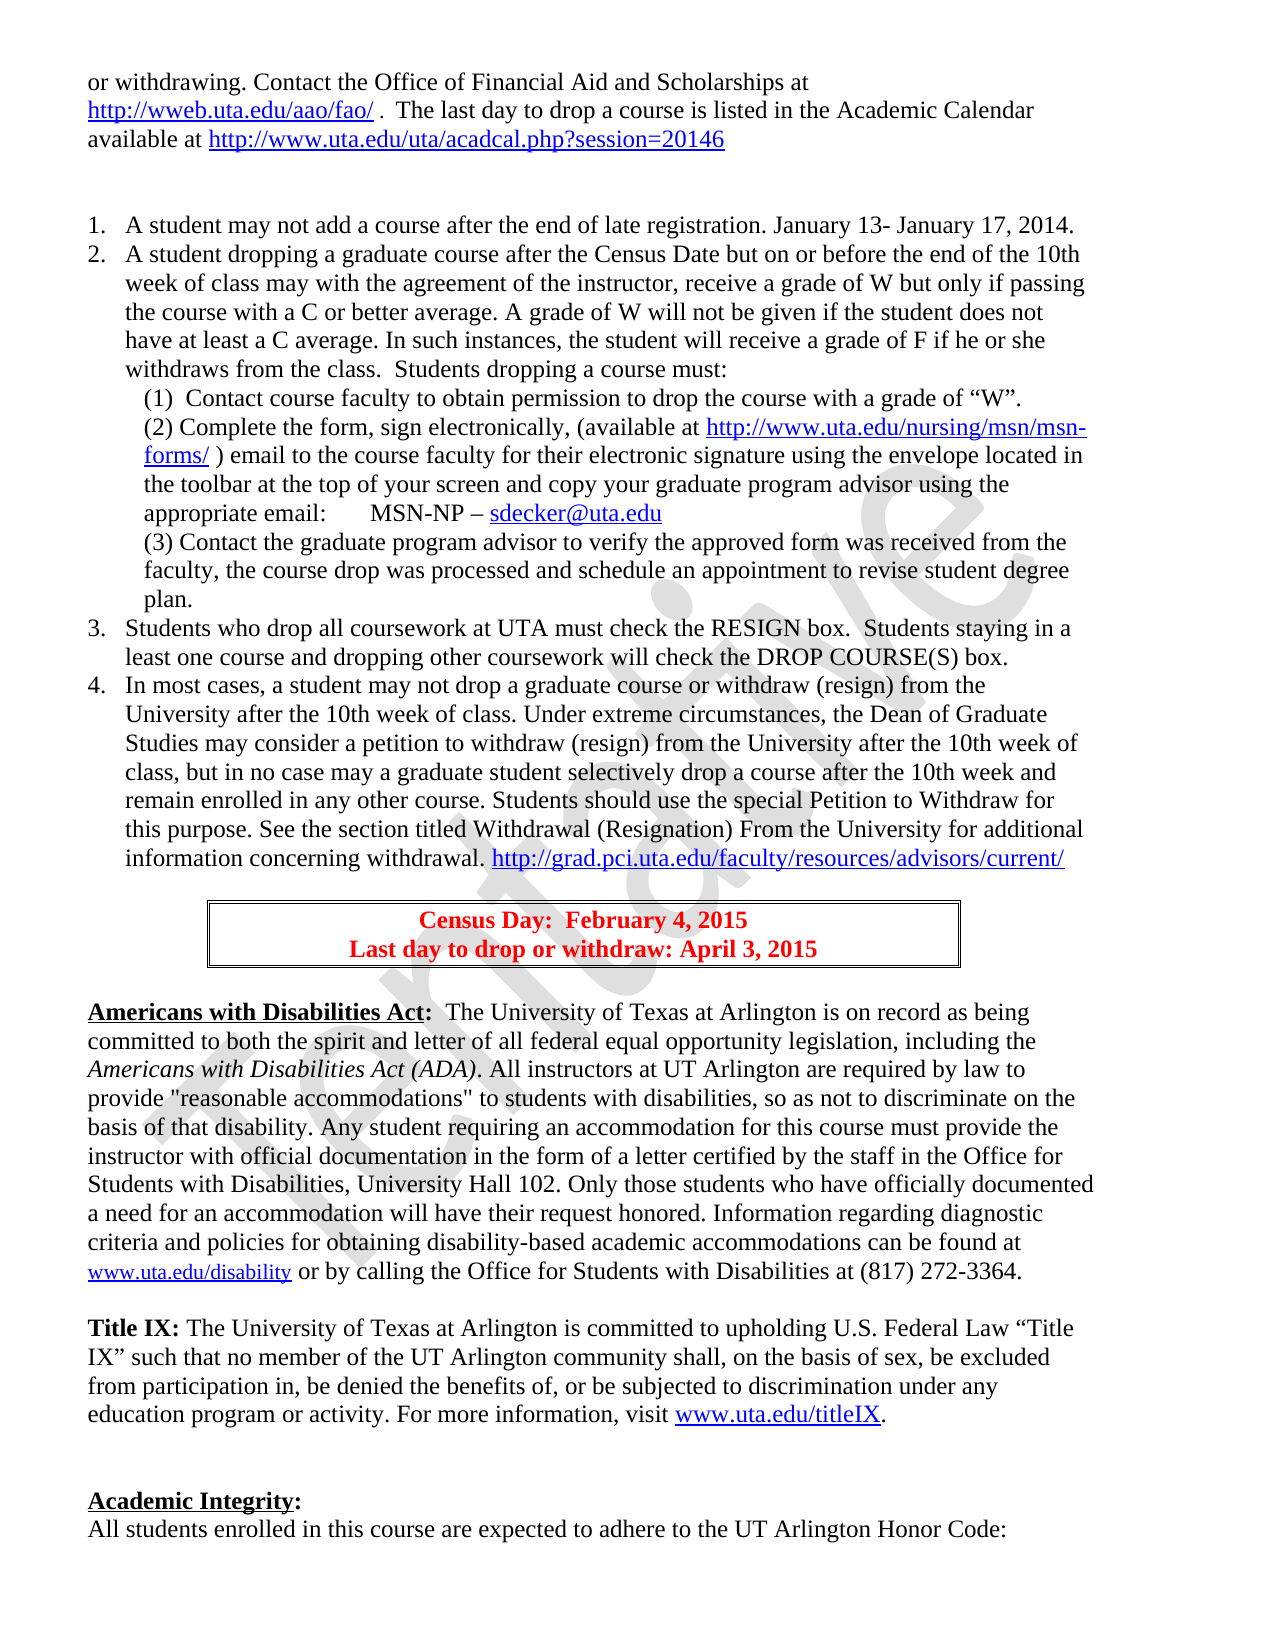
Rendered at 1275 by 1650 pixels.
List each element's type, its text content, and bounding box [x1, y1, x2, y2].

text Last day to drop or withdraw: April 3, 2015 [210, 929, 958, 965]
list A student dropping a graduate course after the Census Date but on or before the end of the 10th week of class may with the agreement of the instructor, receive a grade of W but only if passing the course with a C or better average. A grade of W will not be given if the student does not have at least a C average. In such instances, the student will receive a grade of F if he or she withdraws from the class. Students dropping a course must: [87, 239, 1096, 383]
text (1) Contact course faculty to obtain permission to drop the course with a grade of “W”. [144, 383, 1096, 412]
text Americans with Disabilities Act: The University of Texas at Arlington is on record as being committed to both the spirit and letter of all federal equal opportunity legislation, including the Americans with Disabilities Act (ADA). All instructors at UT Arlington are required by law to provide "reasonable accommodations" to students with disabilities, so as not to discriminate on the basis of that disability. Any student requiring an accommodation for this course must provide the instructor with official documentation in the form of a letter certified by the staff in the Office for Students with Disabilities, University Hall 102. Only those students who have officially documented a need for an accommodation will have their request honored. Information regarding diagnostic criteria and policies for obtaining disability-based academic accommodations can be found at www.uta.edu/disability or by calling the Office for Students with Disabilities at (817) 272-3364. [87, 997, 1096, 1284]
text (3) Contact the graduate program advisor to verify the approved form was received from the faculty, the course drop was processed and schedule an appointment to revise student degree plan. [144, 527, 1096, 613]
text Academic Integrity: [87, 1486, 1096, 1514]
text (2) Complete the form, sign electronically, (available at http://www.uta.edu/nursing/msn/msn-forms/ ) email to the course faculty for their electronic signature using the envelope located in the toolbar at the top of your screen and copy your graduate program advisor using the appropriate email: MSN-NP – sdecker@uta.edu [144, 412, 1096, 527]
text Census Day: February 4, 2015 [210, 904, 958, 929]
list A student may not add a course after the end of late registration. January 13- January 17, 2014. [87, 210, 1096, 239]
list In most cases, a student may not drop a graduate course or withdraw (resign) from the University after the 10th week of class. Under extreme circumstances, the Dean of Graduate Studies may consider a petition to withdraw (resign) from the University after the 10th week of class, but in no case may a graduate student selectively drop a course after the 10th week and remain enrolled in any other course. Students should use the special Petition to Withdraw for this purpose. See the section titled Withdrawal (Resignation) From the University for additional information concerning withdrawal. http://grad.pci.uta.edu/faculty/resources/advisors/current/ [87, 670, 1096, 872]
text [87, 67, 1096, 153]
list Students who drop all coursework at UTA must check the RESIGN box. Students staying in a least one course and dropping other coursework will check the DROP COURSE(S) box. [87, 613, 1096, 670]
text All students enrolled in this course are expected to adhere to the UT Arlington Honor Code: [87, 1514, 1096, 1543]
text Title IX: The University of Texas at Arlington is committed to upholding U.S. Federal Law “Title IX” such that no member of the UT Arlington community shall, on the basis of sex, be excluded from participation in, be denied the benefits of, or be subjected to discrimination under any education program or activity. For more information, visit www.uta.edu/titleIX. [87, 1313, 1096, 1428]
